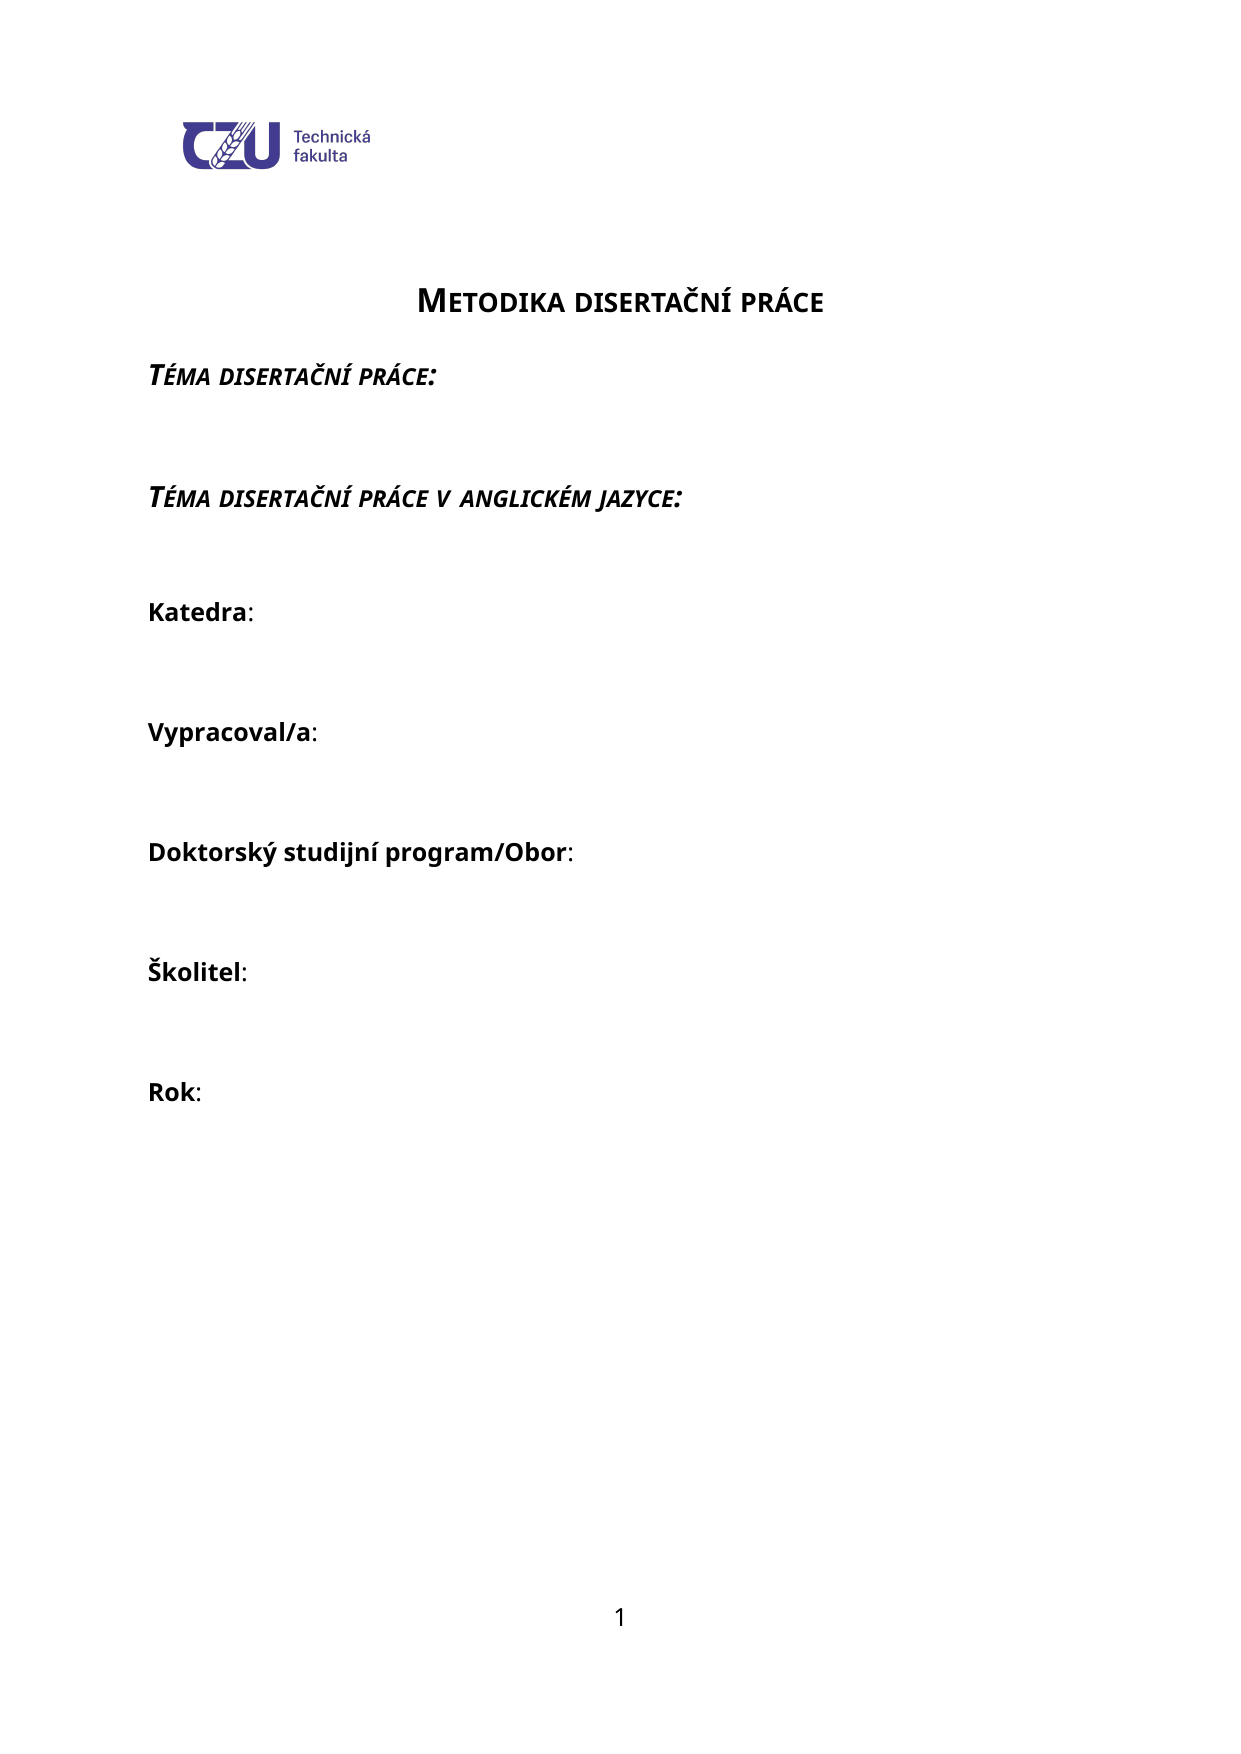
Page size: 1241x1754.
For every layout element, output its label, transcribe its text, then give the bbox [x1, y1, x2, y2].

subtitle Téma disertační práce v anglickém jazyce: [148, 476, 1093, 516]
picture [147, 86, 403, 205]
text Školitel: [148, 954, 1093, 988]
subtitle Metodika disertační práce [148, 277, 1093, 322]
text Doktorský studijní program/Obor: [148, 834, 1093, 868]
text Rok: [148, 1074, 1093, 1108]
text Vypracoval/a: [148, 714, 1093, 748]
text Katedra: [148, 594, 1093, 628]
subtitle Téma disertační práce: [148, 354, 1093, 393]
